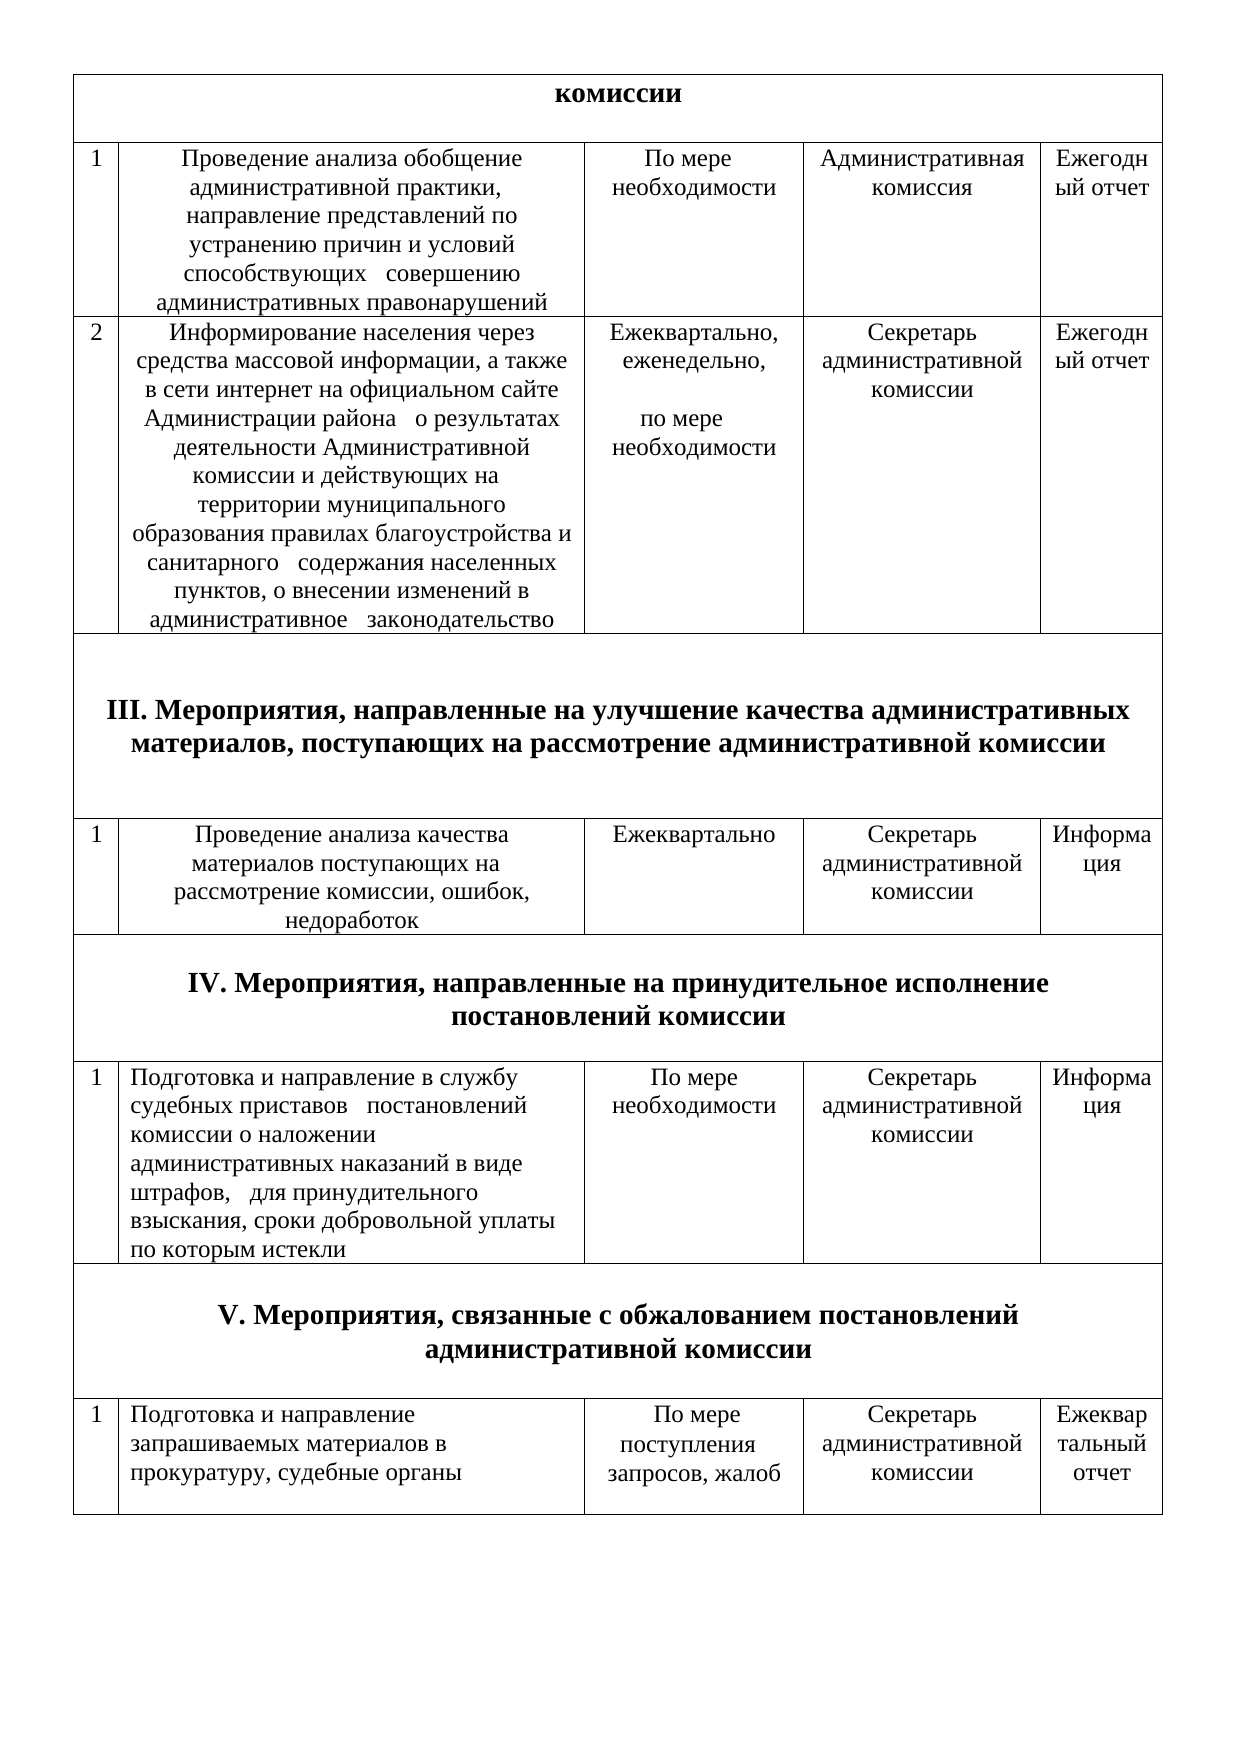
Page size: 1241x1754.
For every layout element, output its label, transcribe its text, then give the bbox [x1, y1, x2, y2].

table_cell По мере необходимости [585, 1062, 803, 1263]
table_cell 1 [74, 1399, 118, 1514]
table_cell Секретарь административной комиссии [804, 819, 1040, 934]
table_cell Ежеквартально, еженедельно, по мере необходимости [585, 317, 803, 633]
table_cell 1 [74, 143, 118, 316]
table_cell Подготовка и направление в службу судебных приставов постановлений комиссии о наложении административных наказаний в виде штрафов, для принудительного взыскания, сроки добровольной уплаты по которым истекли [119, 1062, 584, 1263]
table_cell Административная комиссия [804, 143, 1040, 316]
table_cell По мере необходимости [585, 143, 803, 316]
table_cell Ежеквартальный отчет [1041, 1399, 1162, 1514]
table_cell Проведение анализа обобщение административной практики, направление представлений по устранению причин и условий способствующих совершению административных правонарушений [119, 143, 584, 316]
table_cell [74, 75, 1162, 142]
table_cell V. Мероприятия, связанные с обжалованием постановлений административной комиссии [74, 1264, 1162, 1398]
table_cell Информирование населения через средства массовой информации, а также в сети интернет на официальном сайте Администрации района о результатах деятельности Административной комиссии и действующих на территории муниципального образования правилах благоустройства и санитарного содержания населенных пунктов, о внесении изменений в административное законодательство [119, 317, 584, 633]
table_cell Информация [1041, 819, 1162, 934]
table_cell Ежегодный отчет [1041, 317, 1162, 633]
table_cell 1 [74, 1062, 118, 1263]
table_cell Секретарь административной комиссии [804, 1062, 1040, 1263]
table_cell Секретарь административной комиссии [804, 317, 1040, 633]
table_cell Проведение анализа качества материалов поступающих на рассмотрение комиссии, ошибок, недоработок [119, 819, 584, 934]
table_cell Информация [1041, 1062, 1162, 1263]
table_cell Ежегодный отчет [1041, 143, 1162, 316]
table_cell Ежеквартально [585, 819, 803, 934]
table_cell Секретарь административной комиссии [804, 1399, 1040, 1514]
table_cell 1 [74, 819, 118, 934]
table_cell По мере поступления запросов, жалоб [585, 1399, 803, 1514]
table_cell Подготовка и направление запрашиваемых материалов в прокуратуру, судебные органы [119, 1399, 584, 1514]
table_cell III. Мероприятия, направленные на улучшение качества административных материалов, поступающих на рассмотрение административной комиссии [74, 634, 1162, 818]
table_cell 2 [74, 317, 118, 633]
table_cell IV. Мероприятия, направленные на принудительное исполнение постановлений комиссии [74, 935, 1162, 1061]
